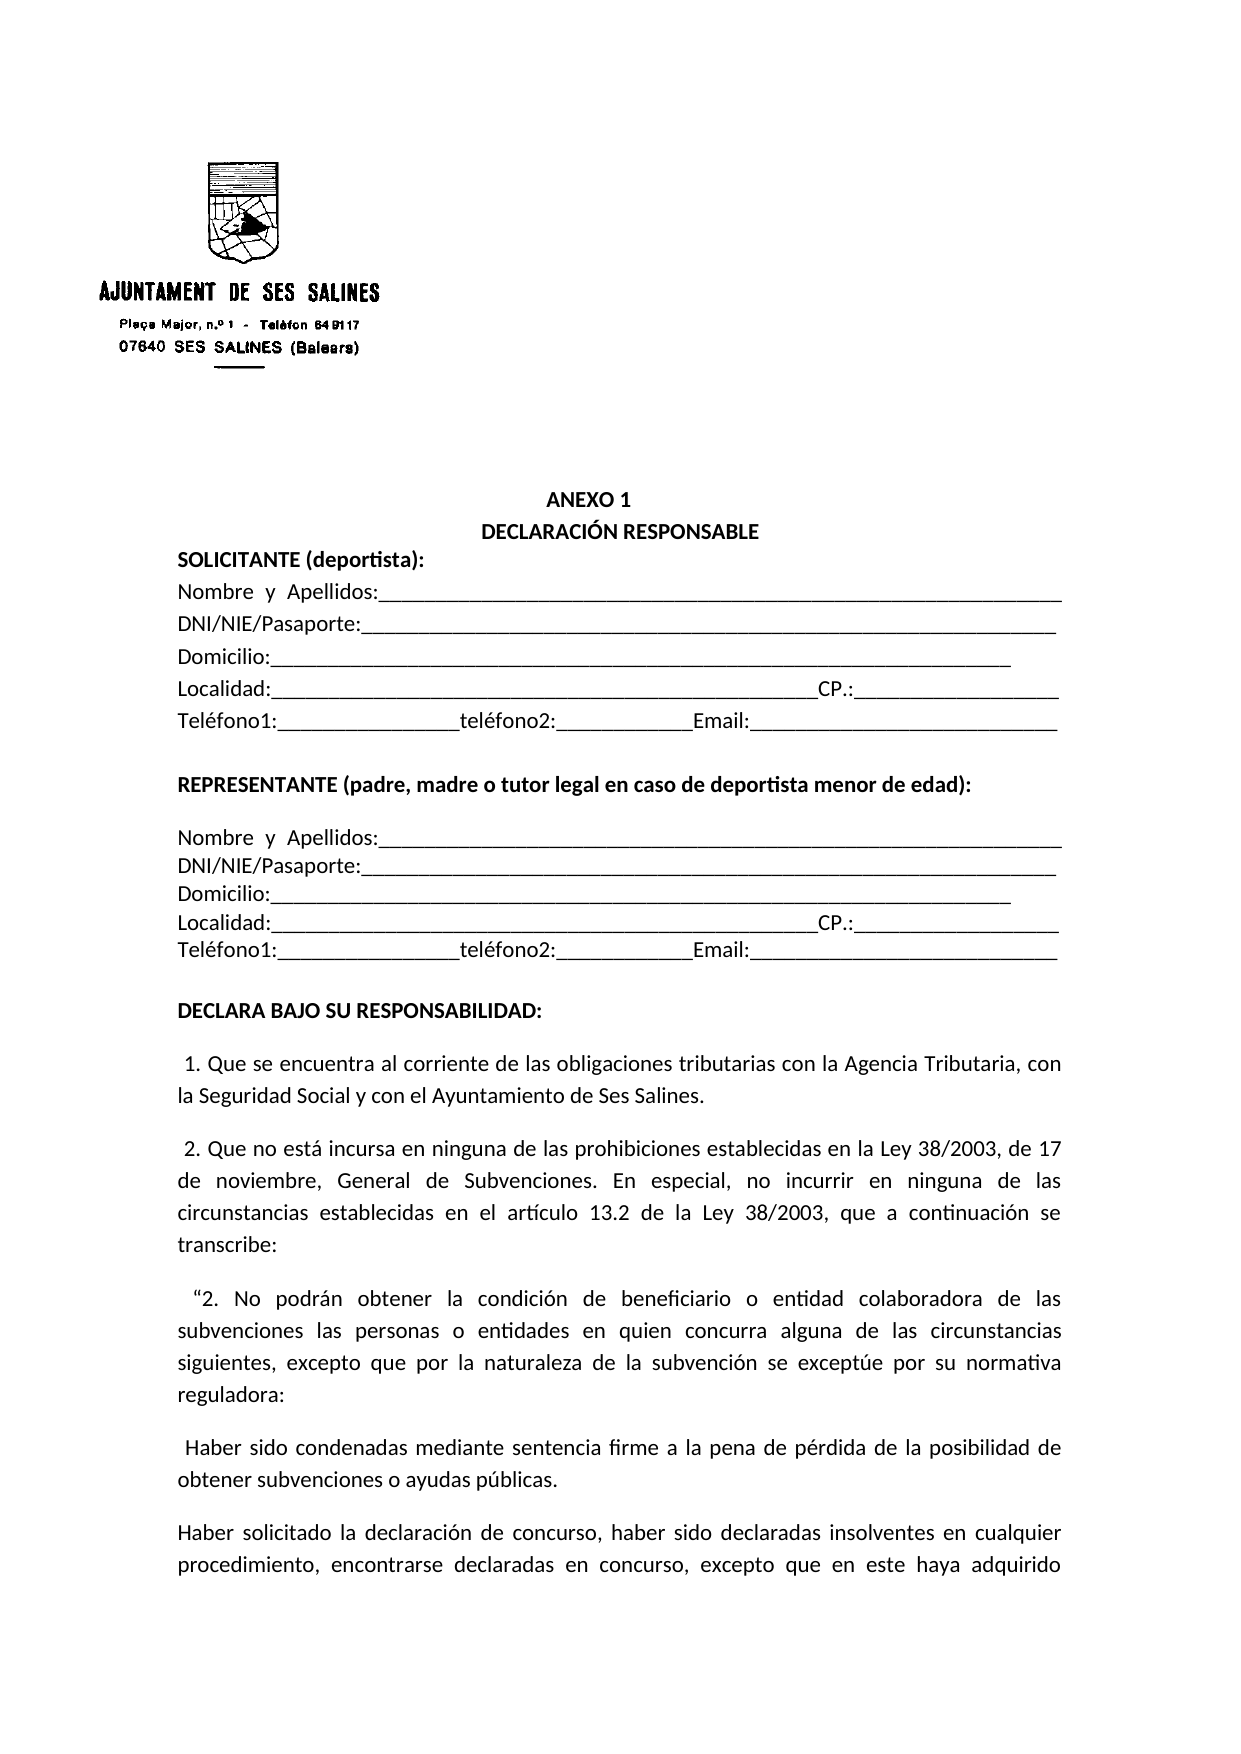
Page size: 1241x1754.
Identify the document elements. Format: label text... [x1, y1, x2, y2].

text “2. No podrán obtener la condición de beneficiario o entidad colaboradora de las subvenciones las personas o entidades en quien concurra alguna de las circunstancias siguientes, excepto que por la naturaleza de la subvención se exceptúe por su normativa reguladora: [177, 1284, 1063, 1408]
text 1. Que se encuentra al corriente de las obligaciones tributarias con la Agencia Tributaria, con la Seguridad Social y con el Ayuntamiento de Ses Salines. [177, 1049, 1063, 1109]
text Haber sido condenadas mediante sentencia firme a la pena de pérdida de la posibilidad de obtener subvenciones o ayudas públicas. [177, 1433, 1063, 1493]
text Localidad:________________________________________________CP.:__________________ Teléfono1:________________teléfono2:____________Email:___________________________ [177, 674, 1063, 734]
text 2. Que no está incursa en ninguna de las prohibiciones establecidas en la Ley 38/2003, de 17 de noviembre, General de Subvenciones. En especial, no incurrir en ninguna de las circunstancias establecidas en el artículo 13.2 de la Ley 38/2003, que a continuación se transcribe: [177, 1134, 1063, 1259]
text ANEXO 1 [177, 485, 1063, 513]
text Nombre y Apellidos:____________________________________________________________ DNI/NIE/Pasaporte:_____________________________________________________________ Domicilio:_________________________________________________________________ [177, 823, 1063, 908]
picture [82, 152, 398, 375]
text SOLICITANTE (deportista): [177, 545, 1063, 573]
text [177, 1518, 1063, 1579]
text DECLARACIÓN RESPONSABLE [177, 517, 1063, 545]
text Localidad:________________________________________________CP.:__________________ Teléfono1:________________teléfono2:____________Email:___________________________ [177, 908, 1063, 964]
text Nombre y Apellidos:____________________________________________________________ DNI/NIE/Pasaporte:_____________________________________________________________ Domicilio:_________________________________________________________________ [177, 577, 1063, 670]
text REPRESENTANTE (padre, madre o tutor legal en caso de deportista menor de edad): [177, 771, 1063, 798]
text DECLARA BAJO SU RESPONSABILIDAD: [177, 996, 1063, 1024]
